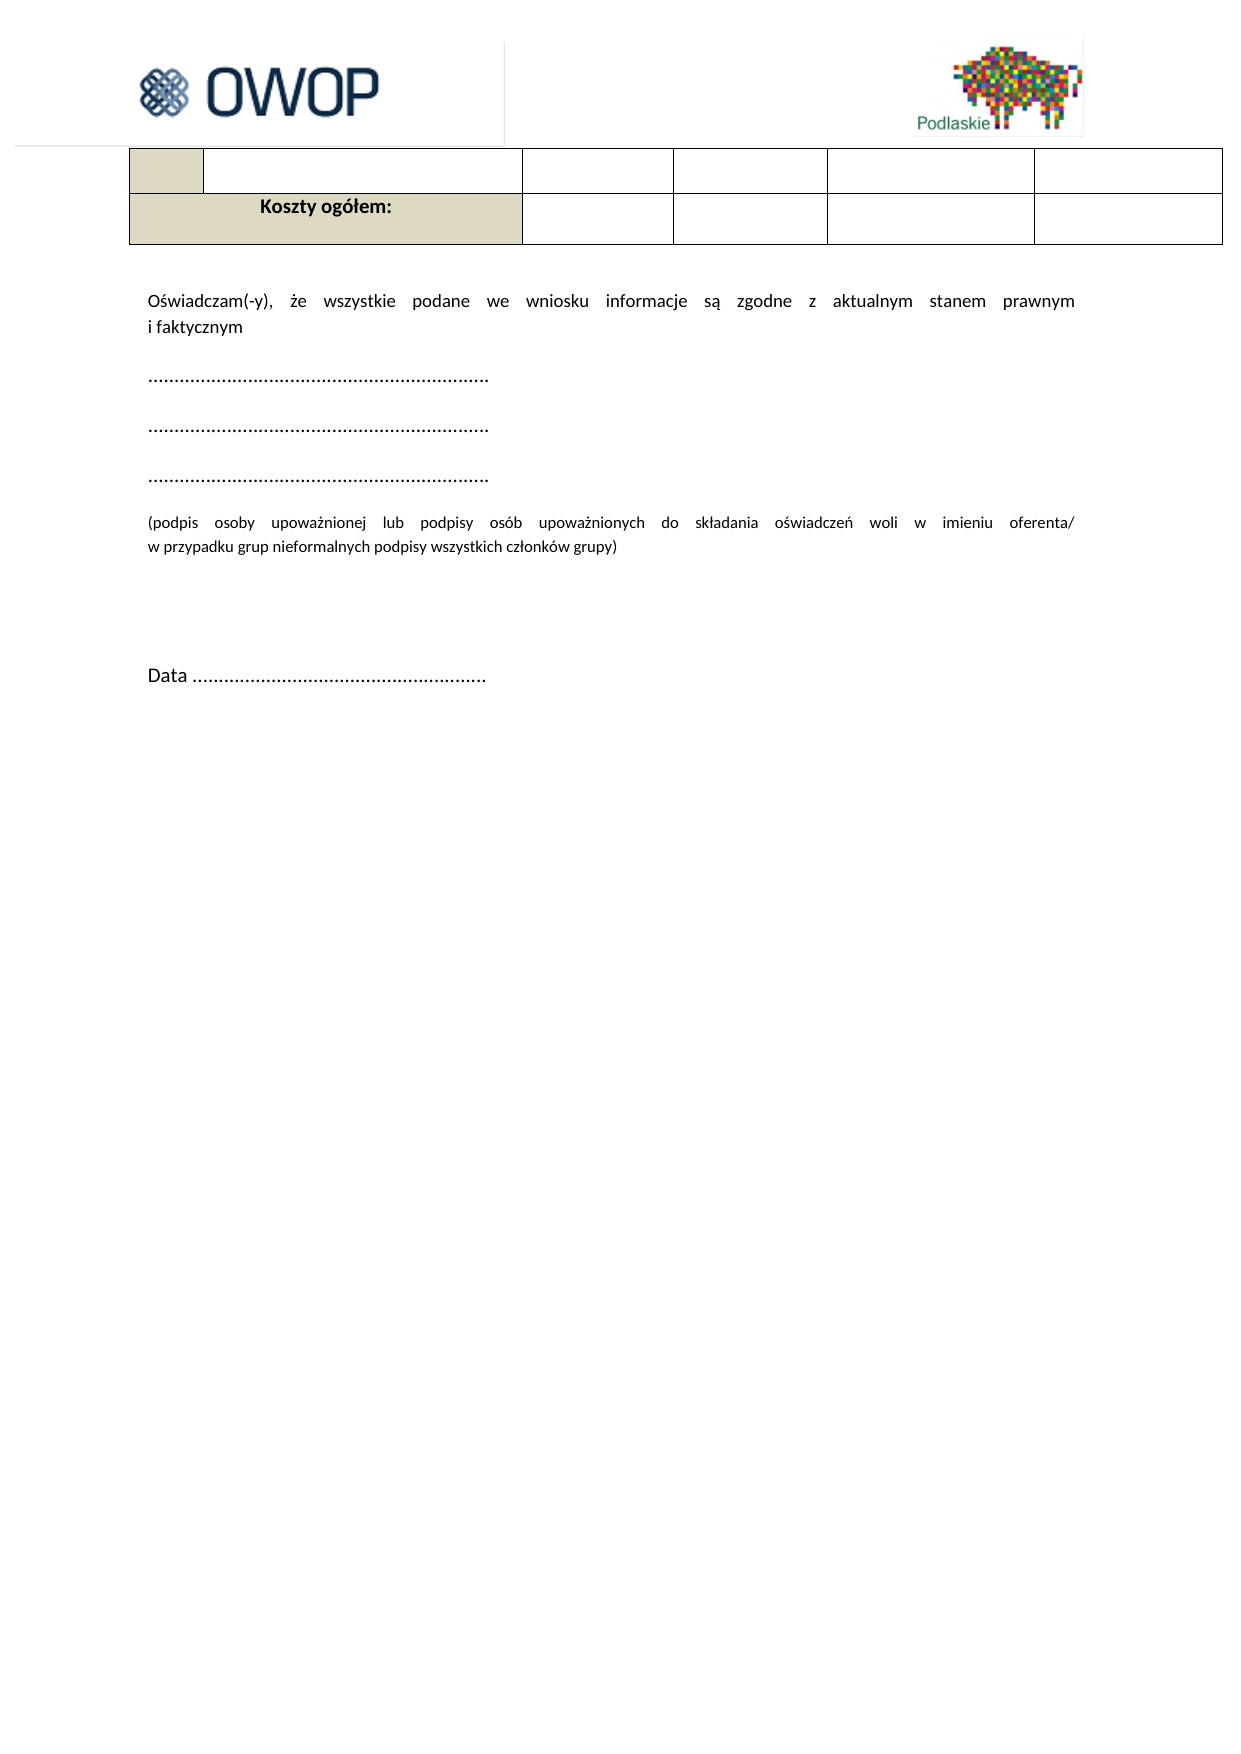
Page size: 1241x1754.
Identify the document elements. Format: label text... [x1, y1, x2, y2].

text Data ........................................................ [148, 662, 1093, 687]
text ................................................................. [148, 412, 1093, 438]
picture [14, 42, 506, 148]
table_cell Koszty ogółem: [130, 194, 522, 244]
table_cell [130, 149, 203, 193]
text ................................................................. [148, 462, 1093, 488]
table_cell [523, 194, 673, 244]
table_cell [674, 149, 827, 193]
table_cell [523, 149, 673, 193]
table_cell [828, 194, 1034, 244]
table_cell [204, 149, 522, 193]
text Oświadczam(-y), że wszystkie podane we wniosku informacje są zgodne z aktualnym stanem prawnym i faktycznym [148, 289, 1093, 338]
text (podpis osoby upoważnionej lub podpisy osób upoważnionych do składania oświadczeń woli w imieniu oferenta/ w przypadku grup nieformalnych podpisy wszystkich członków grupy) [148, 512, 1093, 556]
table_cell [1035, 194, 1222, 244]
table_cell [674, 194, 827, 244]
text ................................................................. [148, 362, 1093, 388]
table_cell [828, 149, 1034, 193]
table_cell [1035, 149, 1222, 193]
picture [914, 35, 1084, 138]
